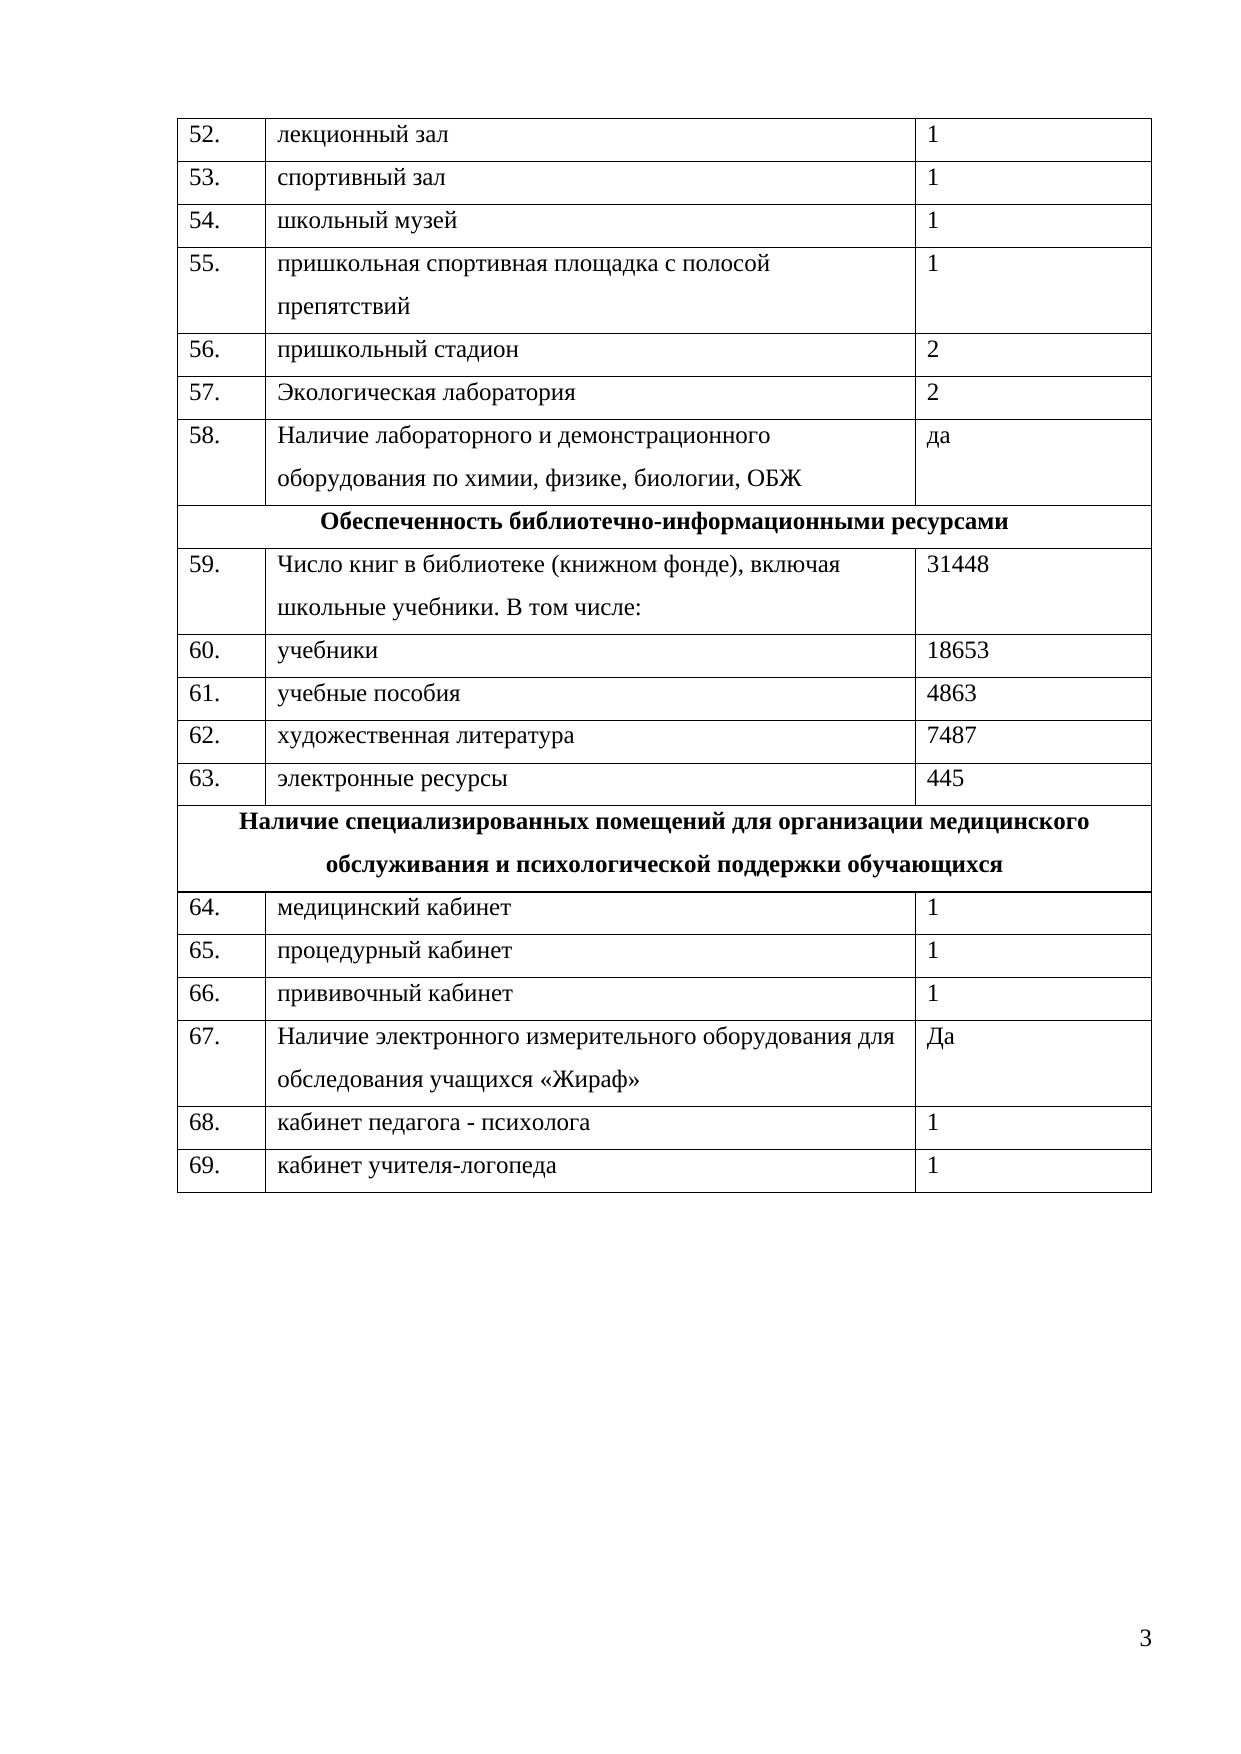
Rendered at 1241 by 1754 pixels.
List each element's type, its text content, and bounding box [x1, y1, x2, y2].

table_cell пришкольный стадион [266, 334, 915, 376]
table_cell медицинский кабинет [266, 893, 915, 934]
table_cell 53. [178, 162, 265, 204]
table_cell 61. [178, 678, 265, 719]
table_cell Экологическая лаборатория [266, 377, 915, 419]
table_cell пришкольная спортивная площадка с полосой препятствий [266, 248, 915, 333]
table_cell школьный музей [266, 205, 915, 247]
table_cell 52. [178, 119, 265, 161]
table_cell кабинет учителя-логопеда [266, 1150, 915, 1192]
table_cell 2 [916, 334, 1151, 376]
table_cell процедурный кабинет [266, 935, 915, 977]
table_cell 54. [178, 205, 265, 247]
table_cell лекционный зал [266, 119, 915, 161]
table_cell прививочный кабинет [266, 978, 915, 1020]
table_cell художественная литература [266, 721, 915, 762]
table_cell 2 [916, 377, 1151, 419]
table_cell 1 [916, 162, 1151, 204]
table_cell 68. [178, 1107, 265, 1149]
table_cell 69. [178, 1150, 265, 1192]
table_cell Наличие электронного измерительного оборудования для обследования учащихся «Жираф» [266, 1021, 915, 1106]
table_cell электронные ресурсы [266, 764, 915, 805]
table_cell 31448 [916, 549, 1151, 634]
table_cell 59. [178, 549, 265, 634]
table_cell спортивный зал [266, 162, 915, 204]
table_cell 1 [916, 978, 1151, 1020]
table_cell 1 [916, 1150, 1151, 1192]
table_cell Число книг в библиотеке (книжном фонде), включая школьные учебники. В том числе: [266, 549, 915, 634]
table_cell Наличие специализированных помещений для организации медицинского обслуживания и психологической поддержки обучающихся [178, 806, 1151, 891]
table_cell Да [916, 1021, 1151, 1106]
table_cell учебники [266, 635, 915, 677]
table_cell 4863 [916, 678, 1151, 719]
table_cell 67. [178, 1021, 265, 1106]
table_cell кабинет педагога - психолога [266, 1107, 915, 1149]
table_cell 64. [178, 893, 265, 934]
table_cell 62. [178, 721, 265, 762]
table_cell учебные пособия [266, 678, 915, 719]
table_cell 57. [178, 377, 265, 419]
table_cell 66. [178, 978, 265, 1020]
table_cell Наличие лабораторного и демонстрационного оборудования по химии, физике, биологии, ОБЖ [266, 420, 915, 505]
table_cell 63. [178, 764, 265, 805]
table_cell 55. [178, 248, 265, 333]
table_cell 1 [916, 205, 1151, 247]
table_cell 1 [916, 248, 1151, 333]
table_cell 58. [178, 420, 265, 505]
table_cell 56. [178, 334, 265, 376]
table_cell 7487 [916, 721, 1151, 762]
table_cell 445 [916, 764, 1151, 805]
table_cell 60. [178, 635, 265, 677]
table_cell 18653 [916, 635, 1151, 677]
table_cell 1 [916, 1107, 1151, 1149]
table_cell Обеспеченность библиотечно-информационными ресурсами [178, 506, 1151, 548]
table_cell 1 [916, 119, 1151, 161]
table_cell 1 [916, 893, 1151, 934]
table_cell да [916, 420, 1151, 505]
table_cell 1 [916, 935, 1151, 977]
table_cell 65. [178, 935, 265, 977]
